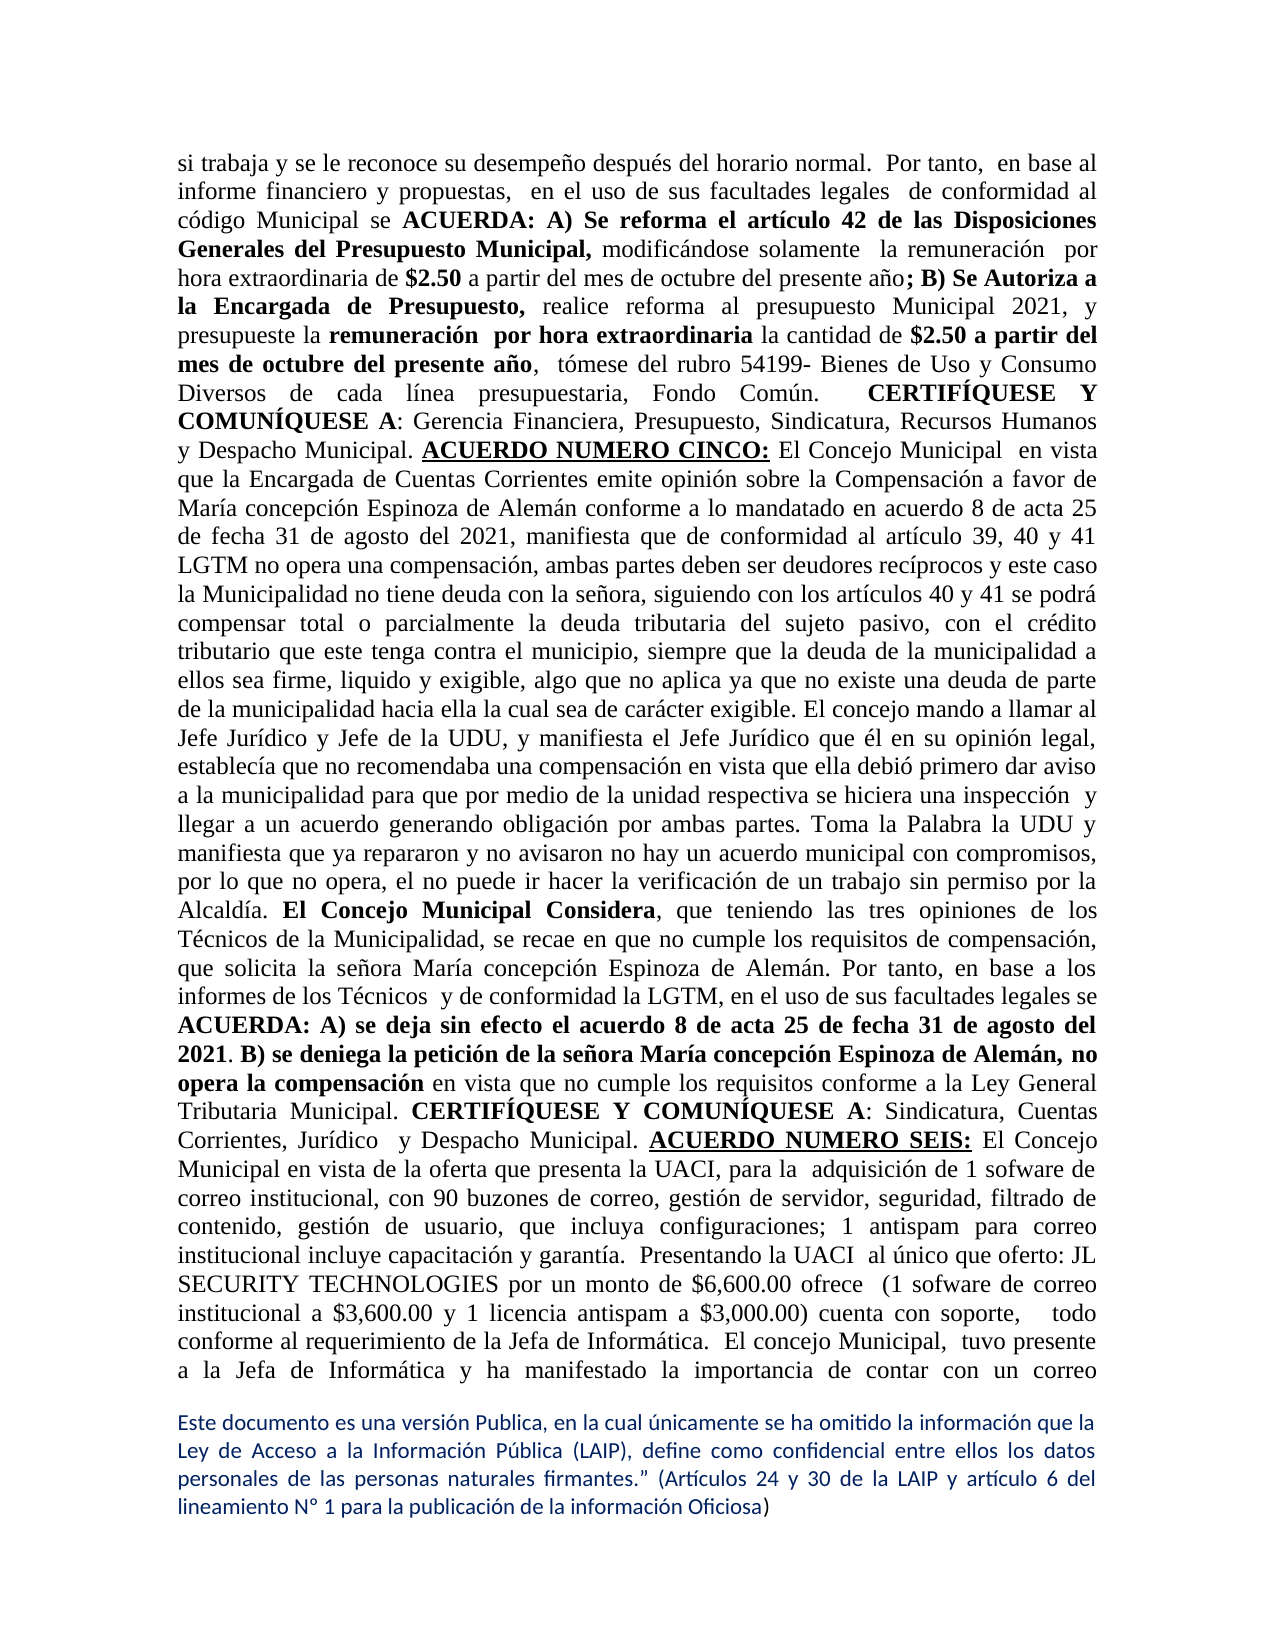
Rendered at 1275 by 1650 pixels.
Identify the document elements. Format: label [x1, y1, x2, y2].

text [177, 148, 1098, 1384]
